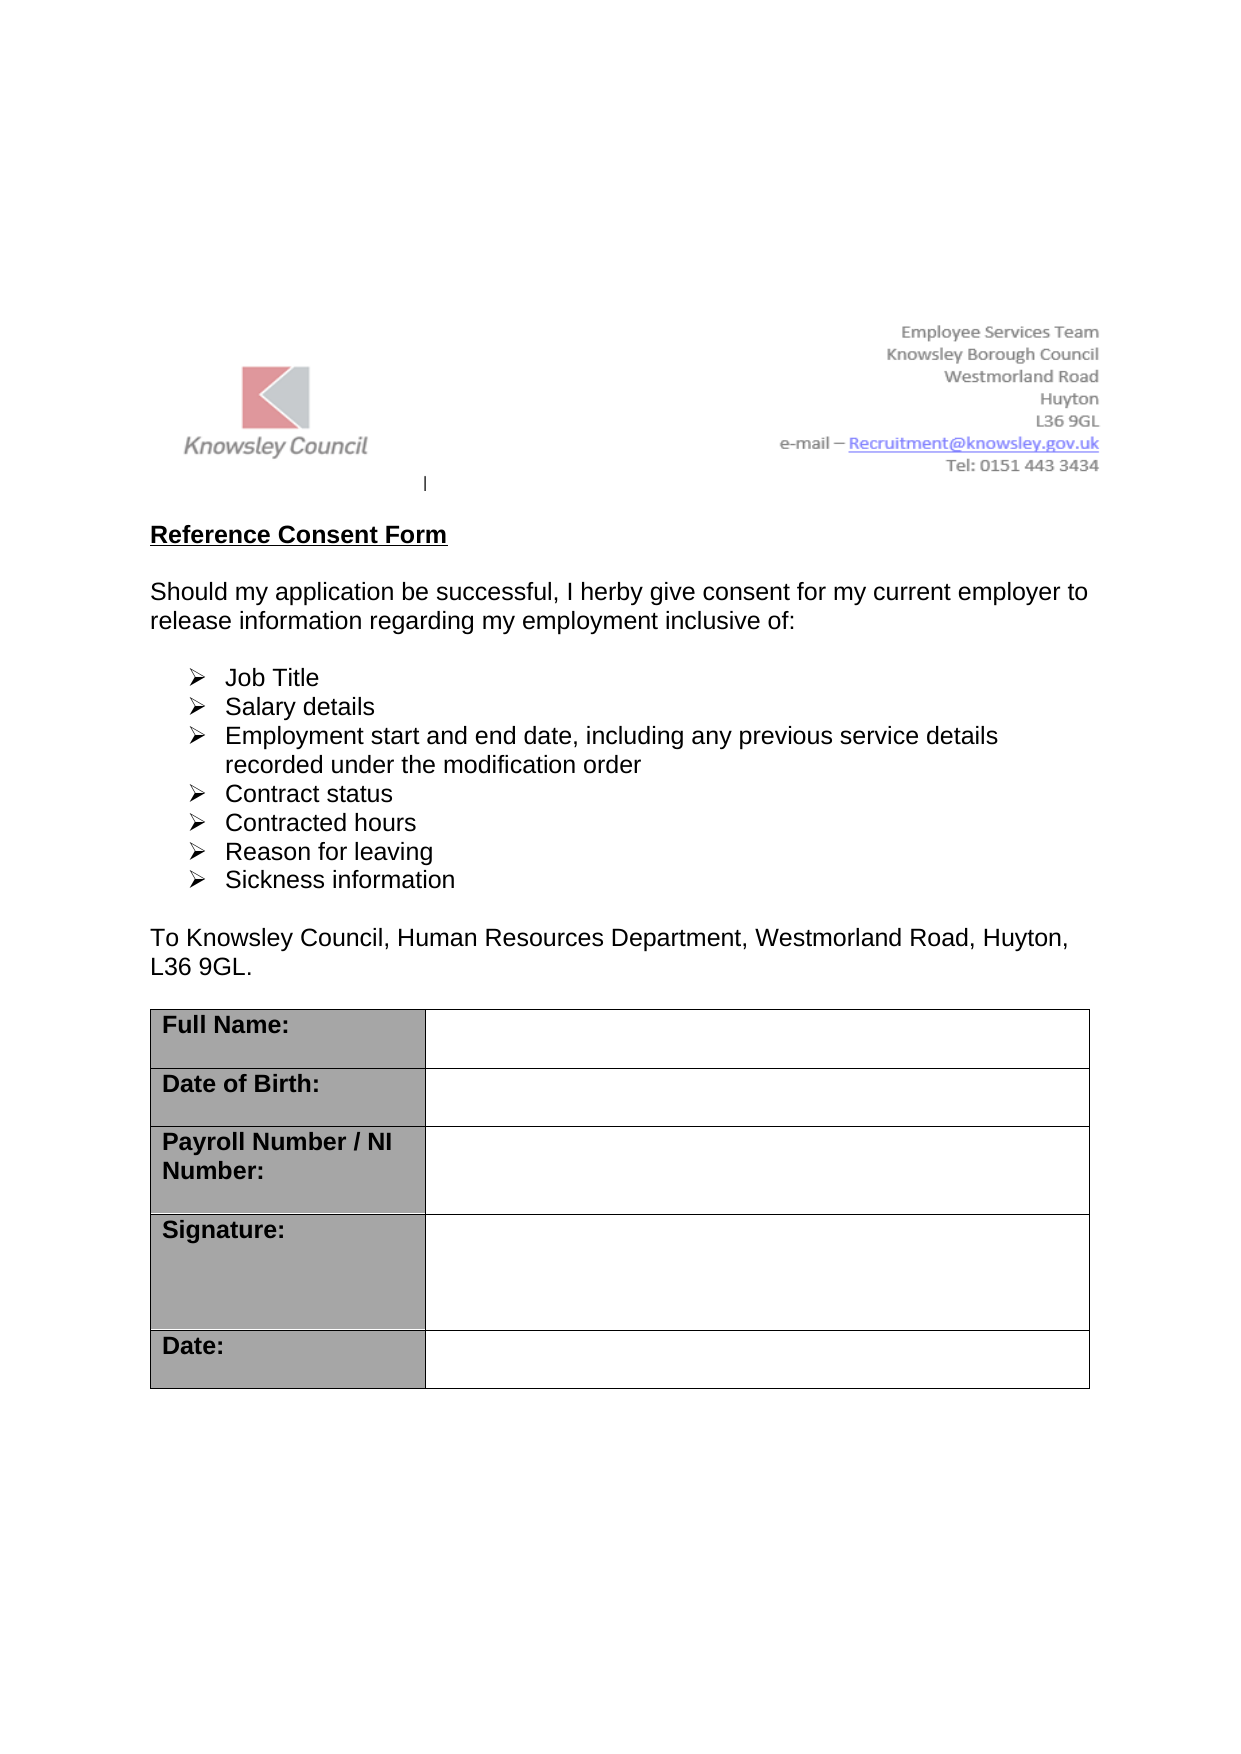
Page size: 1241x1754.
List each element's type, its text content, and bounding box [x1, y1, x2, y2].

table_cell Signature: [151, 1215, 425, 1329]
list Job Title [187, 663, 1090, 692]
table_cell Date: [151, 1331, 425, 1388]
table_cell [426, 1331, 1089, 1388]
list Contracted hours [187, 808, 1090, 836]
text Should my application be successful, I herby give consent for my current employer to release information regarding my employment inclusive of: [150, 577, 1090, 635]
text Reference Consent Form [150, 520, 1090, 548]
text To Knowsley Council, Human Resources Department, Westmorland Road, Huyton, L36 9GL. [150, 923, 1090, 980]
table_cell [426, 1069, 1089, 1126]
picture [150, 277, 1122, 491]
table_header Full Name: [151, 1010, 425, 1068]
list Salary details [187, 692, 1090, 721]
table_cell Date of Birth: [151, 1069, 425, 1126]
table_cell Payroll Number / NI Number: [151, 1127, 425, 1213]
table_header [426, 1010, 1089, 1068]
table_cell [426, 1127, 1089, 1213]
list Employment start and end date, including any previous service details recorded under the modification order [187, 721, 1090, 779]
table_cell [426, 1215, 1089, 1329]
list Contract status [187, 779, 1090, 808]
list Sickness information [187, 865, 1090, 894]
list Reason for leaving [187, 836, 1090, 865]
